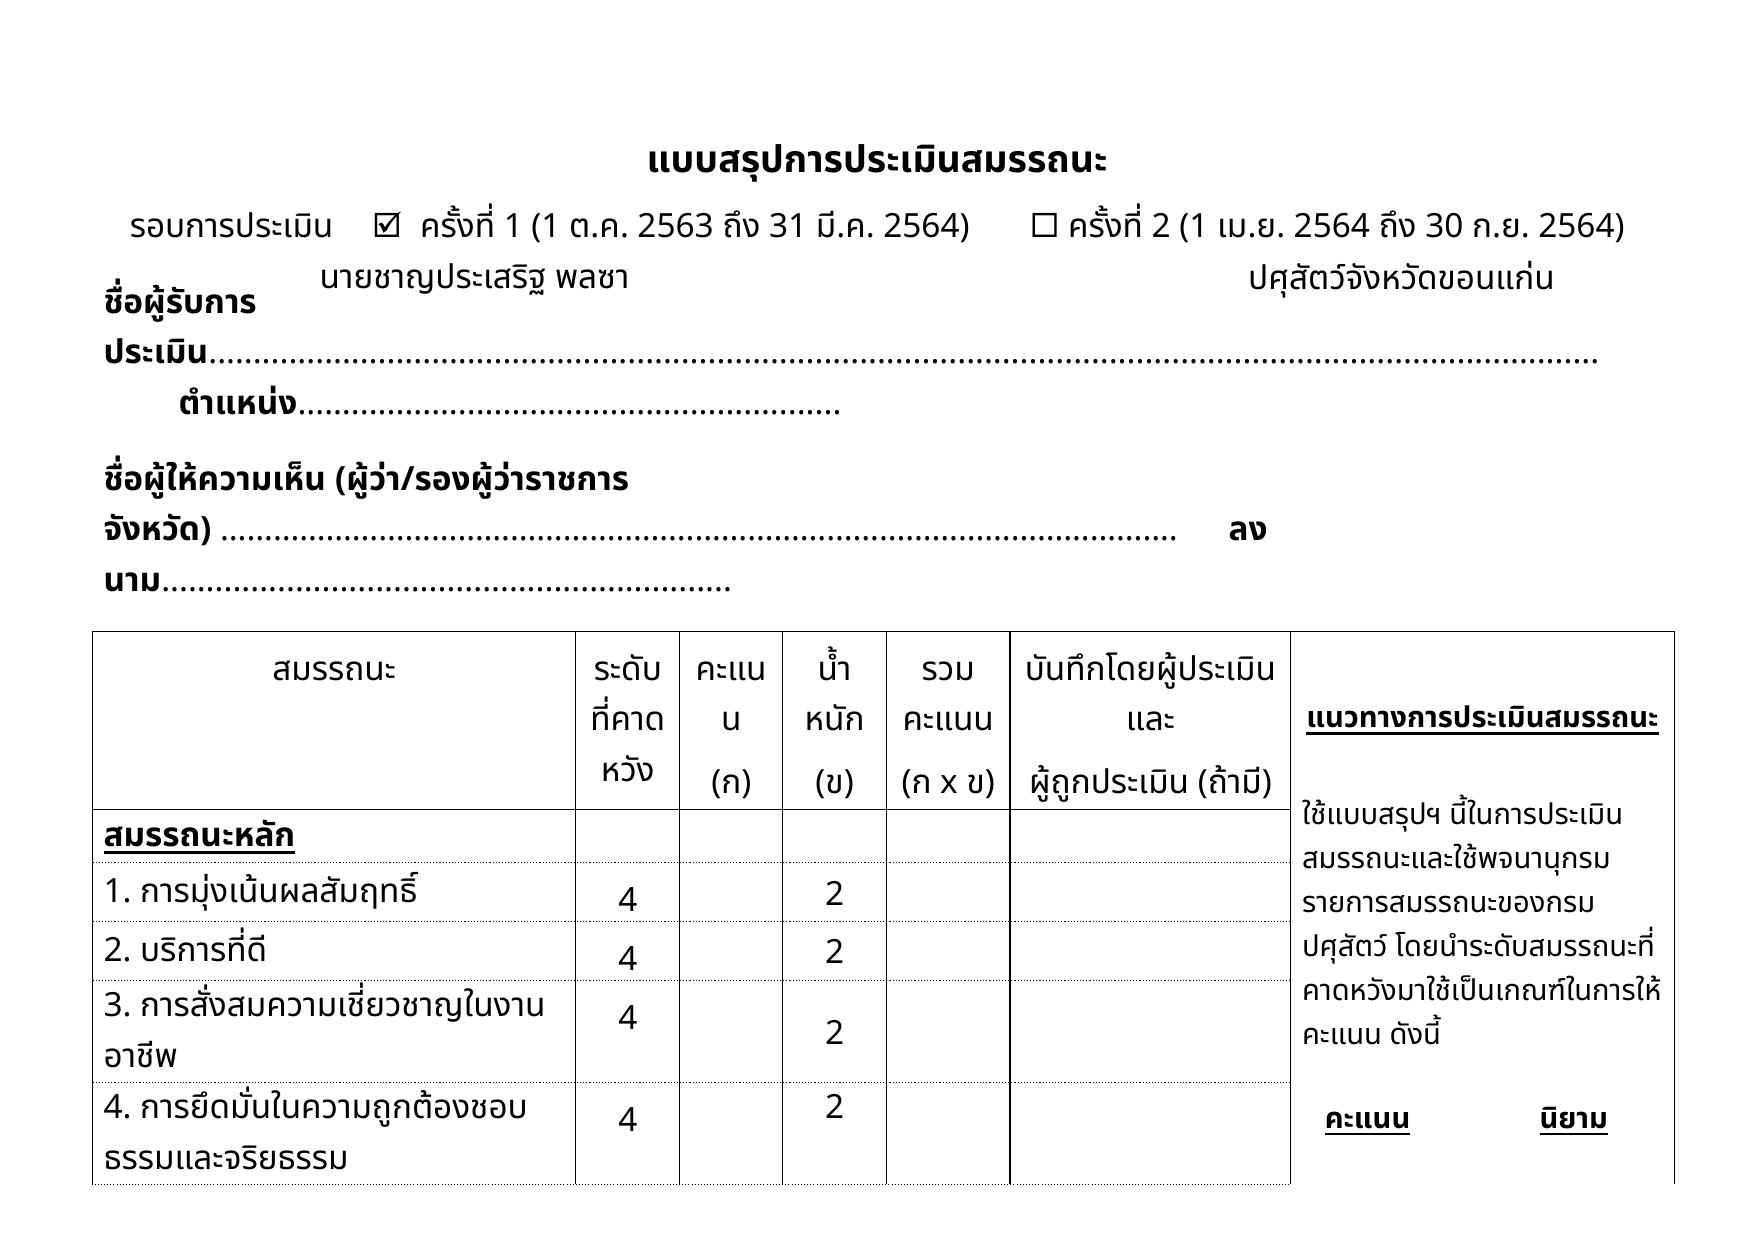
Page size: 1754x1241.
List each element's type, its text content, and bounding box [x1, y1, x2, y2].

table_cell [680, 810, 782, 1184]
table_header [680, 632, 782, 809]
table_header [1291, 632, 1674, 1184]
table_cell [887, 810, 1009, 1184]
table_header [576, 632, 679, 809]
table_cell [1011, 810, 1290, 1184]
text ชื่อผู้ให้ความเห็น (ผู้ว่า/รองผู้ว่าราชการจังหวัด) ………………………………………………………………………………………………. ลงนาม................................................................ [103, 454, 1651, 606]
text ชื่อผู้รับการประเมิน............................................................................................................................................................ ตำแหน่ง............................................................. [103, 278, 1651, 429]
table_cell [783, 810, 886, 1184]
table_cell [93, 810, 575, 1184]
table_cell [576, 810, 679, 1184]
text รอบการประเมิน ครั้งที่ 1 (1 ต.ค. 2563 ถึง 31 มี.ค. 2564) ครั้งที่ 2 (1 เม.ย. 2564 ถึง 30 ก.ย. 2564) [103, 202, 1651, 253]
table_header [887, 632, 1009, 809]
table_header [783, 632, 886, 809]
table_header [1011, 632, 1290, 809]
text แบบสรุปการประเมินสมรรถนะ [103, 133, 1651, 189]
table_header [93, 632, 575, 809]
